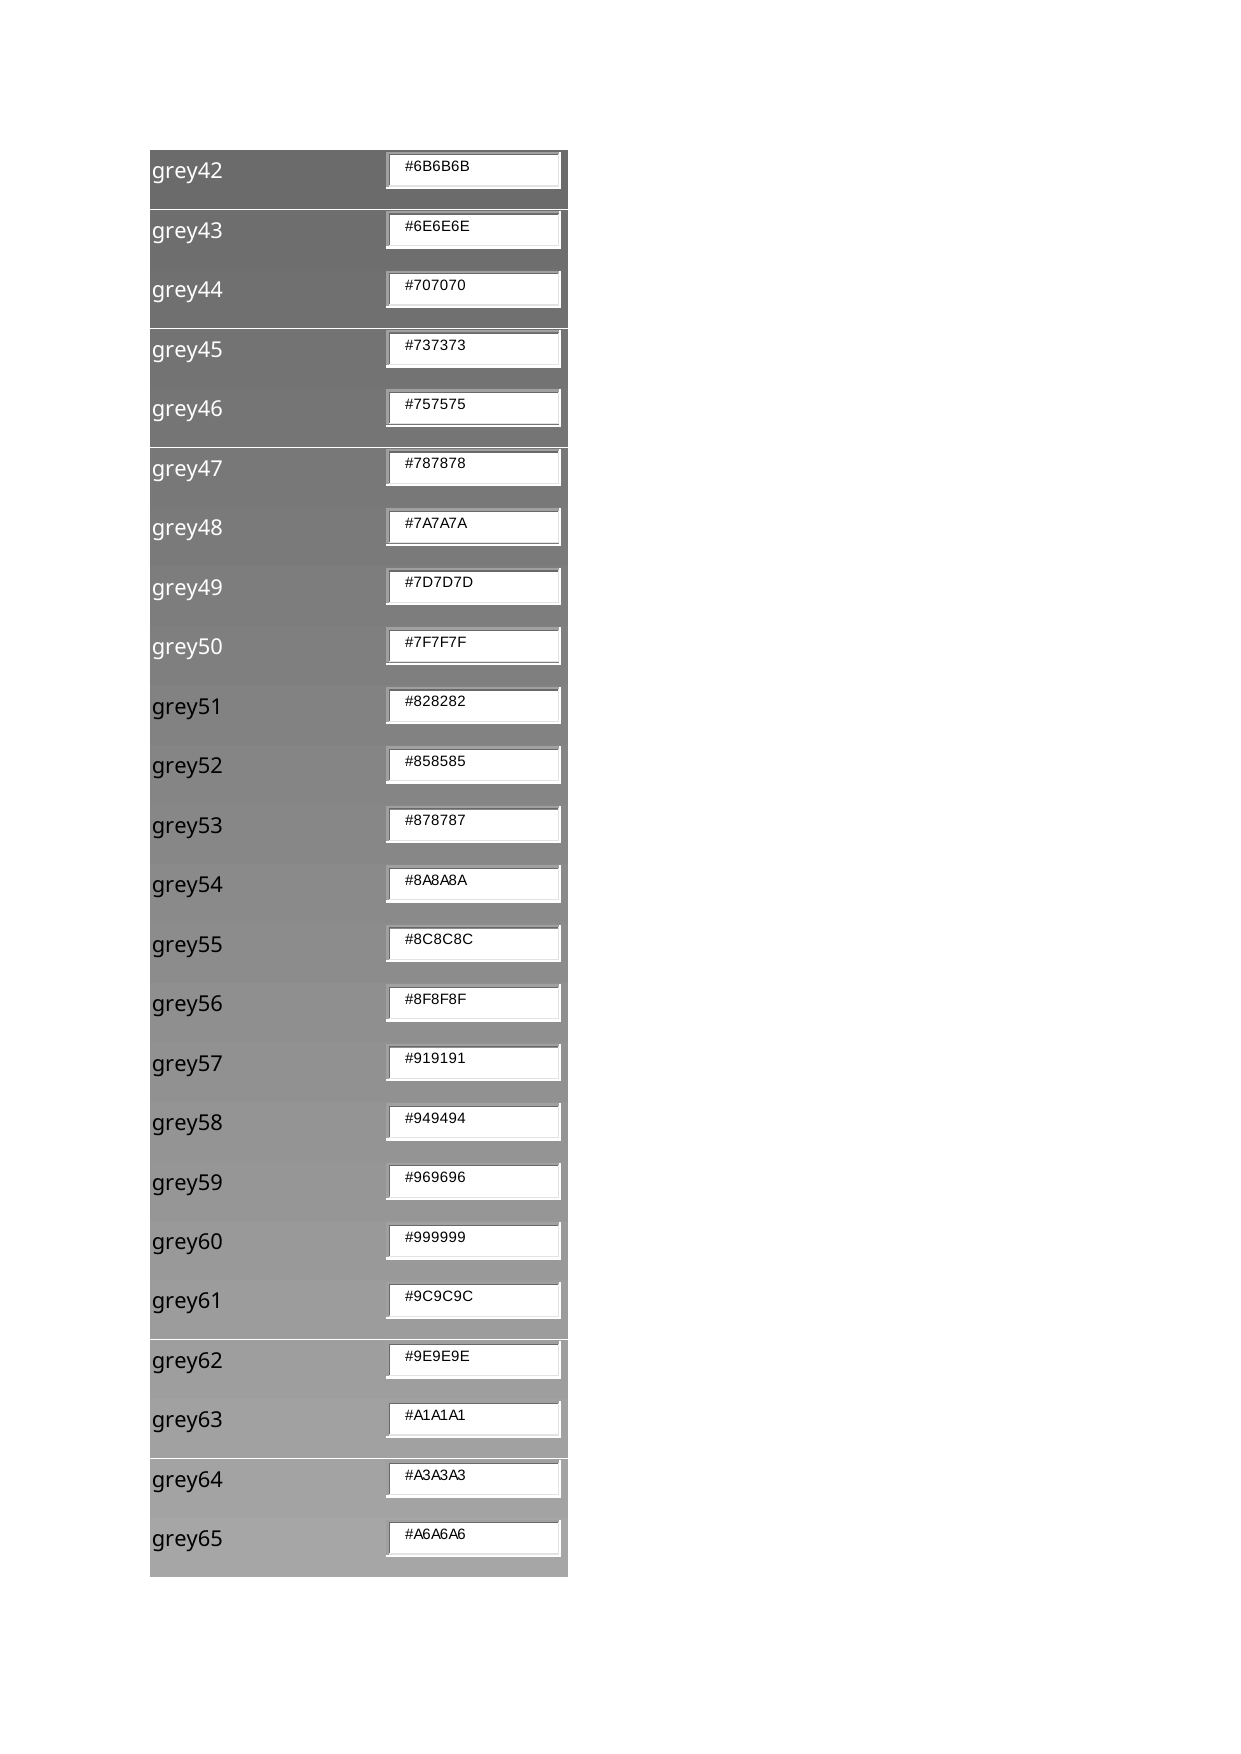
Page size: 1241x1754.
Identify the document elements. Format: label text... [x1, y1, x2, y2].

table_cell [385, 1518, 568, 1577]
table_cell [385, 923, 568, 983]
table_cell grey55 [150, 923, 385, 983]
table_cell [385, 626, 568, 685]
table_cell grey60 [150, 1221, 385, 1280]
table_cell grey45 [150, 329, 385, 388]
table_cell grey65 [150, 1518, 385, 1577]
table_cell grey42 [150, 150, 385, 209]
table_cell [385, 1280, 568, 1339]
table_cell [385, 388, 568, 447]
table_cell grey50 [150, 626, 385, 685]
table_cell [385, 745, 568, 804]
table_cell grey48 [150, 507, 385, 566]
table_cell [385, 1459, 568, 1518]
table_cell grey56 [150, 983, 385, 1042]
table_cell grey59 [150, 1161, 385, 1221]
table_cell grey63 [150, 1399, 385, 1458]
table_cell grey44 [150, 269, 385, 328]
table_cell [385, 1221, 568, 1280]
table_cell [385, 448, 568, 507]
table_cell [385, 329, 568, 388]
table_cell grey58 [150, 1102, 385, 1161]
table_cell grey57 [150, 1042, 385, 1102]
table_cell [385, 566, 568, 626]
table_cell [385, 804, 568, 864]
table_cell grey62 [150, 1340, 385, 1399]
table_cell [385, 983, 568, 1042]
table_cell grey52 [150, 745, 385, 804]
table_cell grey49 [150, 566, 385, 626]
table_cell [385, 210, 568, 269]
table_cell [385, 864, 568, 923]
table_cell [385, 1399, 568, 1458]
table_cell grey61 [150, 1280, 385, 1339]
table_cell grey54 [150, 864, 385, 923]
table_cell grey51 [150, 685, 385, 745]
table_cell [385, 507, 568, 566]
table_cell [385, 150, 568, 209]
table_cell grey46 [150, 388, 385, 447]
table_cell grey47 [150, 448, 385, 507]
table_cell [385, 269, 568, 328]
table_cell grey64 [150, 1459, 385, 1518]
table_cell grey53 [150, 804, 385, 864]
table_cell [385, 1161, 568, 1221]
table_cell [385, 1042, 568, 1102]
table_cell [385, 1102, 568, 1161]
table_cell [385, 1340, 568, 1399]
table_cell [385, 685, 568, 745]
table_cell grey43 [150, 210, 385, 269]
